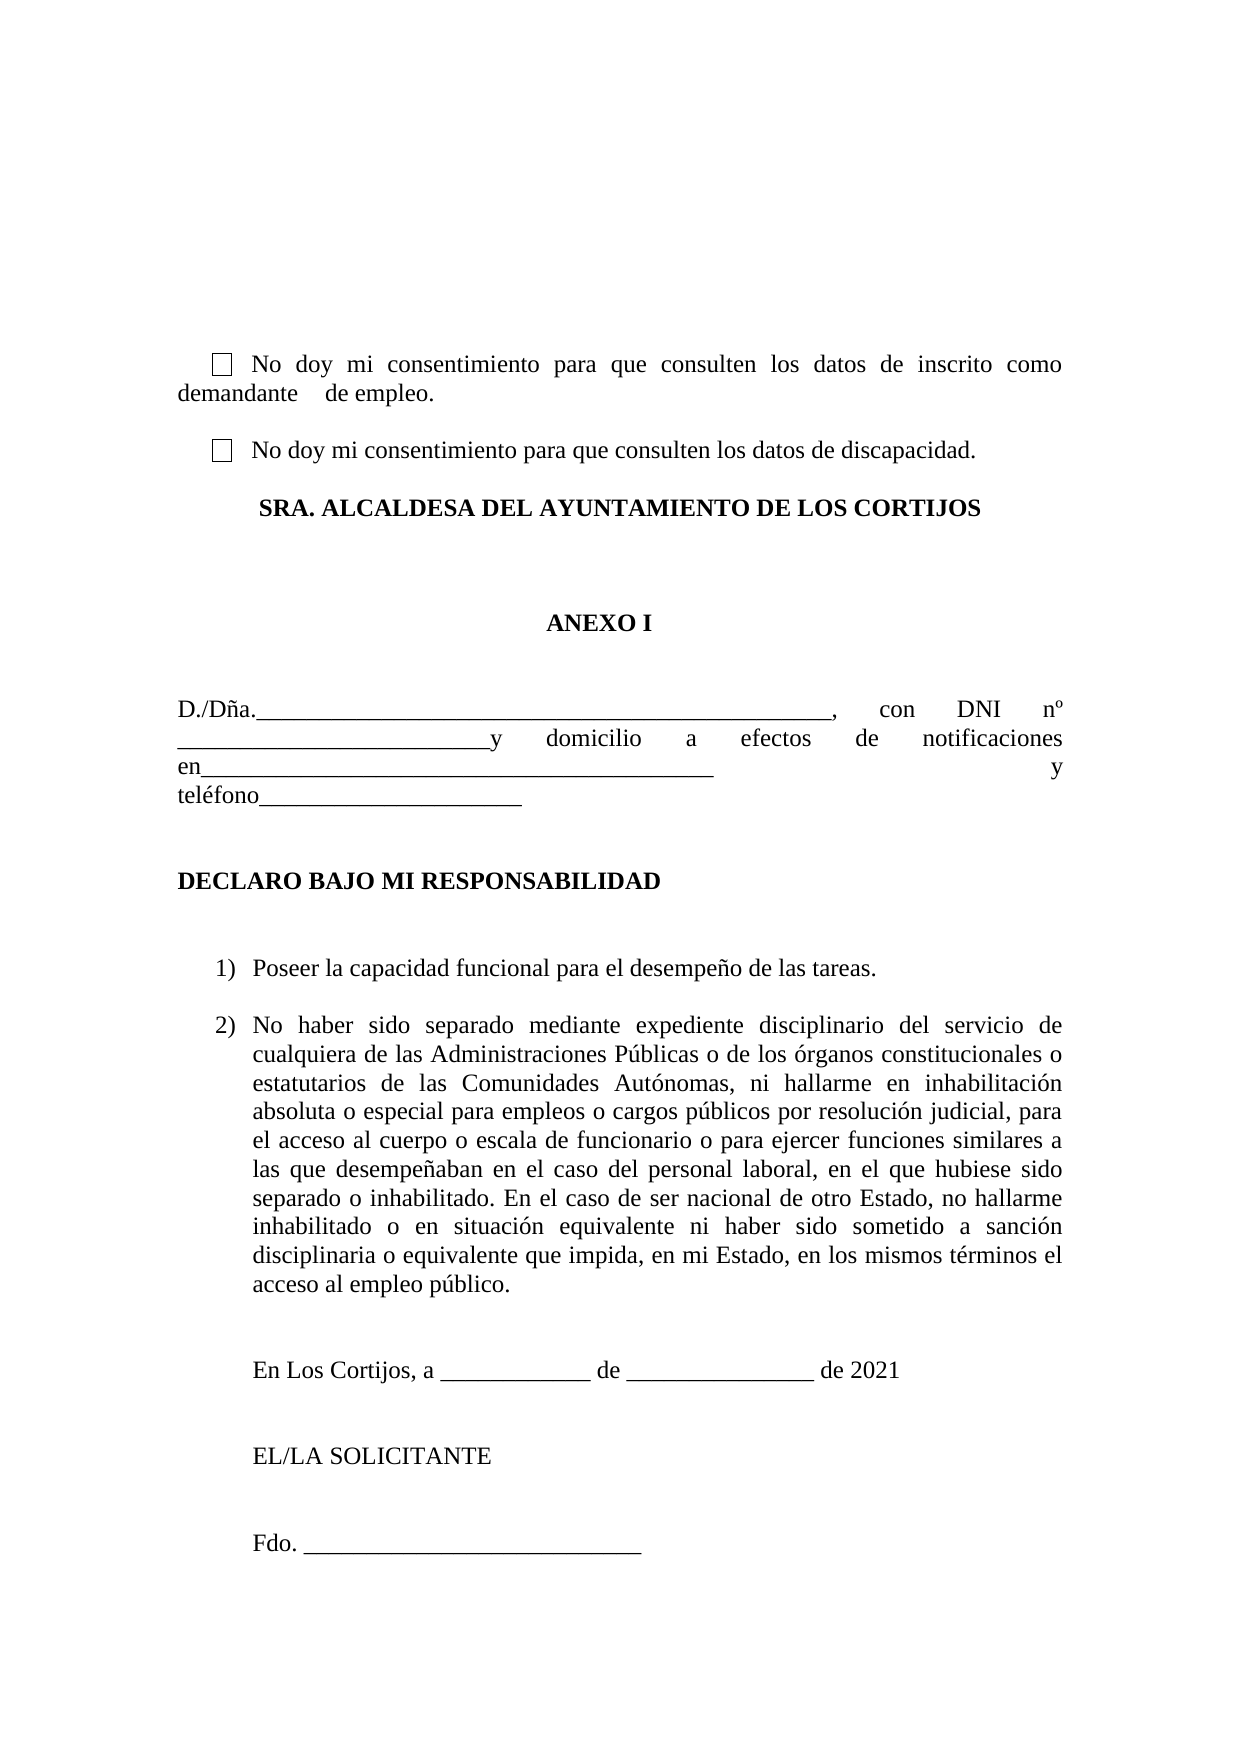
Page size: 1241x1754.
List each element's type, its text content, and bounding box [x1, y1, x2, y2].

text Fdo. ___________________________ [252, 1528, 1063, 1556]
list No haber sido separado mediante expediente disciplinario del servicio de cualquiera de las Administraciones Públicas o de los órganos constitucionales o estatutarios de las Comunidades Autónomas, ni hallarme en inhabilitación absoluta o especial para empleos o cargos públicos por resolución judicial, para el acceso al cuerpo o escala de funcionario o para ejercer funciones similares a las que desempeñaban en el caso del personal laboral, en el que hubiese sido separado o inhabilitado. En el caso de ser nacional de otro Estado, no hallarme inhabilitado o en situación equivalente ni haber sido sometido a sanción disciplinaria o equivalente que impida, en mi Estado, en los mismos términos el acceso al empleo público. [215, 1010, 1063, 1298]
text DECLARO BAJO MI RESPONSABILIDAD [177, 866, 1063, 895]
text EL/LA SOLICITANTE [252, 1441, 1063, 1470]
text ANEXO I [472, 608, 1063, 636]
text SRA. ALCALDESA DEL AYUNTAMIENTO DE LOS CORTIJOS [177, 493, 1063, 521]
text D./Dña.______________________________________________, con DNI nº _________________________y domicilio a efectos de notificaciones en_________________________________________ y teléfono_____________________ [177, 694, 1063, 809]
list Poseer la capacidad funcional para el desempeño de las tareas. [215, 953, 1063, 981]
text No doy mi consentimiento para que consulten los datos de inscrito como demandante de empleo. [177, 349, 1063, 406]
text No doy mi consentimiento para que consulten los datos de discapacidad. [177, 435, 1063, 464]
text En Los Cortijos, a ____________ de _______________ de 2021 [252, 1355, 1063, 1384]
